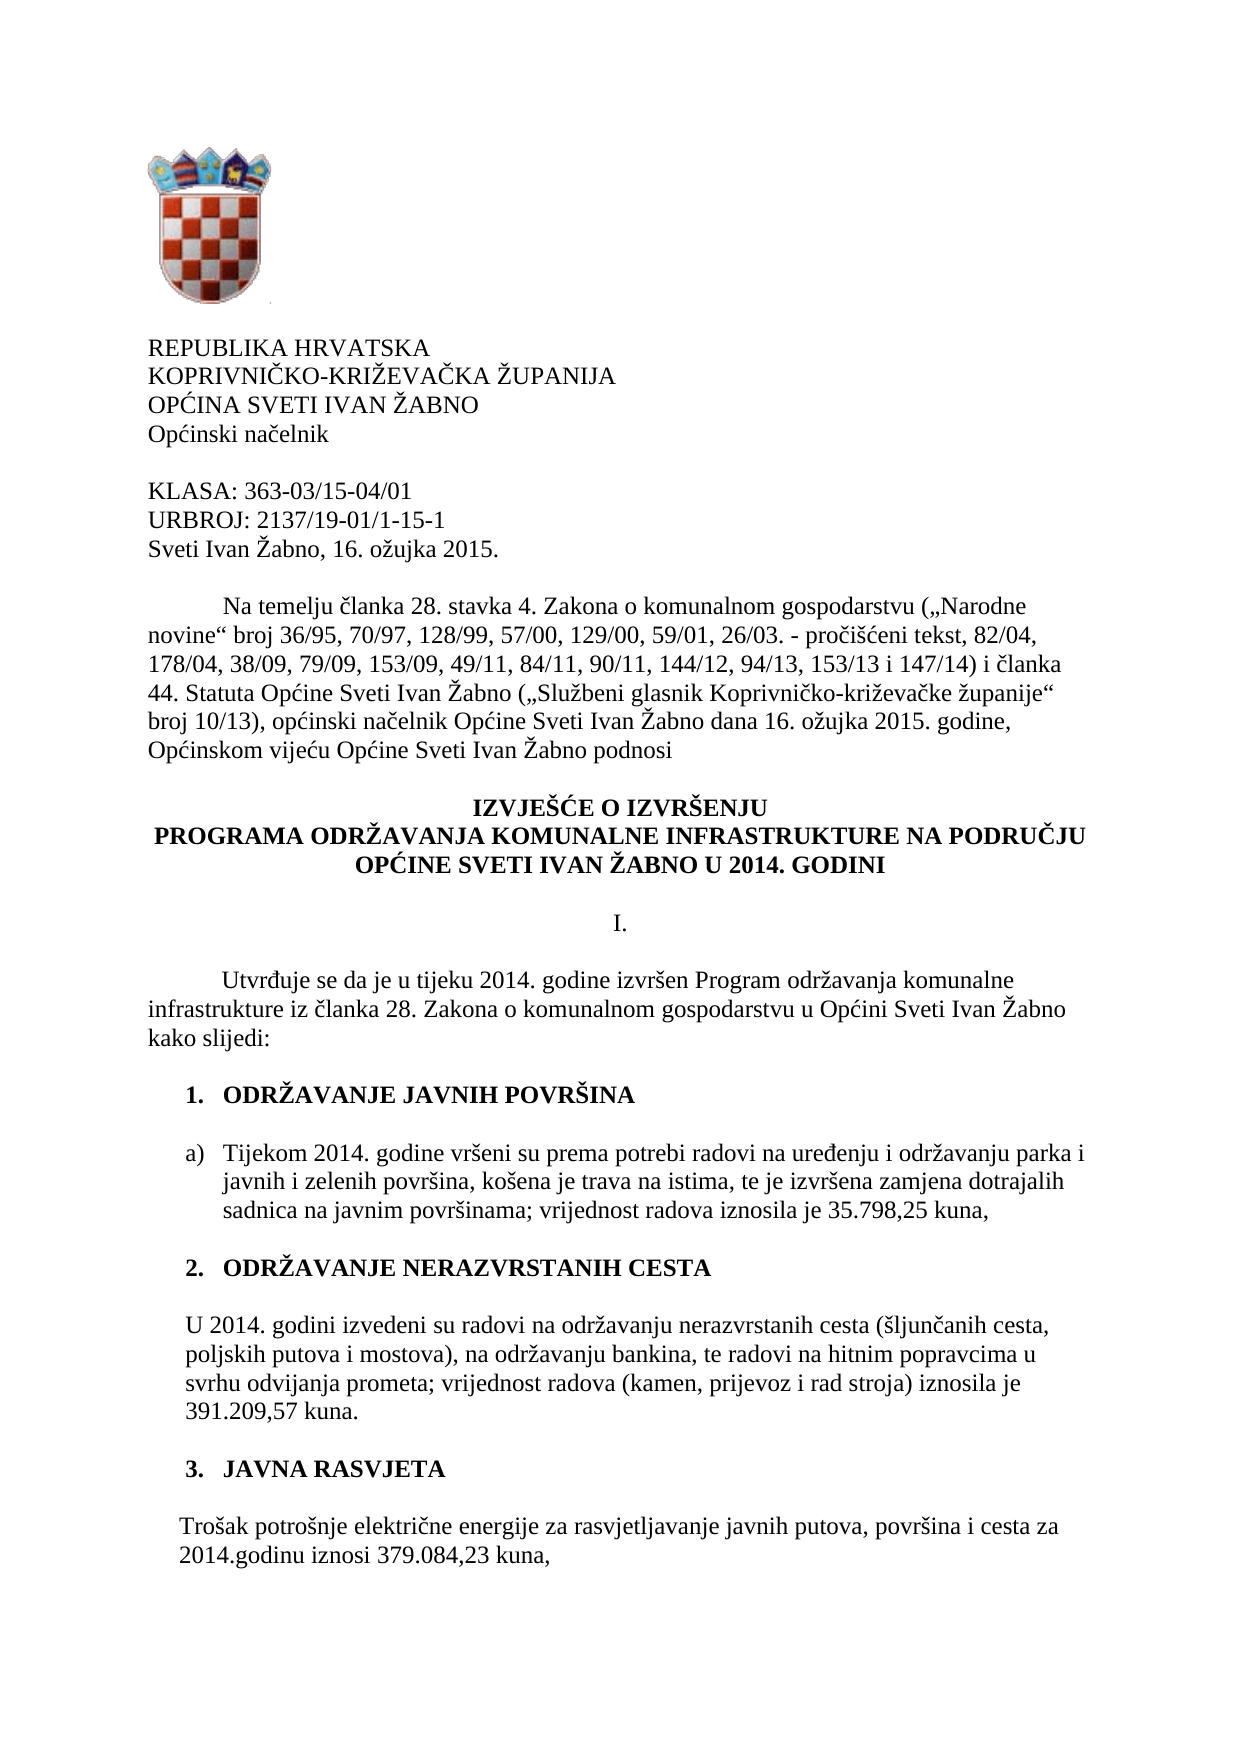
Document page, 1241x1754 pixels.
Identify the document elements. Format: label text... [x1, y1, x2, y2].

text Na temelju članka 28. stavka 4. Zakona o komunalnom gospodarstvu („Narodne novine“ broj 36/95, 70/97, 128/99, 57/00, 129/00, 59/01, 26/03. - pročišćeni tekst, 82/04, 178/04, 38/09, 79/09, 153/09, 49/11, 84/11, 90/11, 144/12, 94/13, 153/13 i 147/14) i članka 44. Statuta Općine Sveti Ivan Žabno („Službeni glasnik Koprivničko-križevačke županije“ broj 10/13), općinski načelnik Općine Sveti Ivan Žabno dana 16. ožujka 2015. godine, Općinskom vijeću Općine Sveti Ivan Žabno podnosi [148, 591, 1093, 764]
picture [147, 147, 272, 304]
list Tijekom 2014. godine vršeni su prema potrebi radovi na uređenju i održavanju parka i javnih i zelenih površina, košena je trava na istima, te je izvršena zamjena dotrajalih sadnica na javnim površinama; vrijednost radova iznosila je 35.798,25 kuna, [185, 1138, 1093, 1224]
text Sveti Ivan Žabno, 16. ožujka 2015. [148, 534, 1093, 563]
text PROGRAMA ODRŽAVANJA KOMUNALNE INFRASTRUKTURE NA PODRUČJU OPĆINE SVETI IVAN ŽABNO U 2014. GODINI [148, 821, 1093, 879]
text URBROJ: 2137/19-01/1-15-1 [148, 505, 1093, 534]
text KOPRIVNIČKO-KRIŽEVAČKA ŽUPANIJA [148, 361, 1093, 390]
text U 2014. godini izvedeni su radovi na održavanju nerazvrstanih cesta (šljunčanih cesta, poljskih putova i mostova), na održavanju bankina, te radovi na hitnim popravcima u svrhu odvijanja prometa; vrijednost radova (kamen, prijevoz i rad stroja) iznosila je 391.209,57 kuna. [185, 1310, 1093, 1425]
text Utvrđuje se da je u tijeku 2014. godine izvršen Program održavanja komunalne infrastrukture iz članka 28. Zakona o komunalnom gospodarstvu u Općini Sveti Ivan Žabno kako slijedi: [148, 965, 1093, 1051]
text I. [148, 908, 1093, 936]
text 2014.godinu iznosi 379.084,23 kuna, [148, 1540, 1093, 1569]
text Trošak potrošnje električne energije za rasvjetljavanje javnih putova, površina i cesta za [148, 1511, 1093, 1540]
text Općinski načelnik [148, 419, 1093, 448]
text REPUBLIKA HRVATSKA [148, 333, 1093, 361]
text OPĆINA SVETI IVAN ŽABNO [148, 390, 1093, 419]
text KLASA: 363-03/15-04/01 [148, 476, 1093, 505]
list ODRŽAVANJE NERAZVRSTANIH CESTA [185, 1253, 1093, 1281]
text IZVJEŠĆE O IZVRŠENJU [148, 793, 1093, 821]
list JAVNA RASVJETA [185, 1454, 1093, 1483]
list ODRŽAVANJE JAVNIH POVRŠINA [185, 1080, 1093, 1109]
